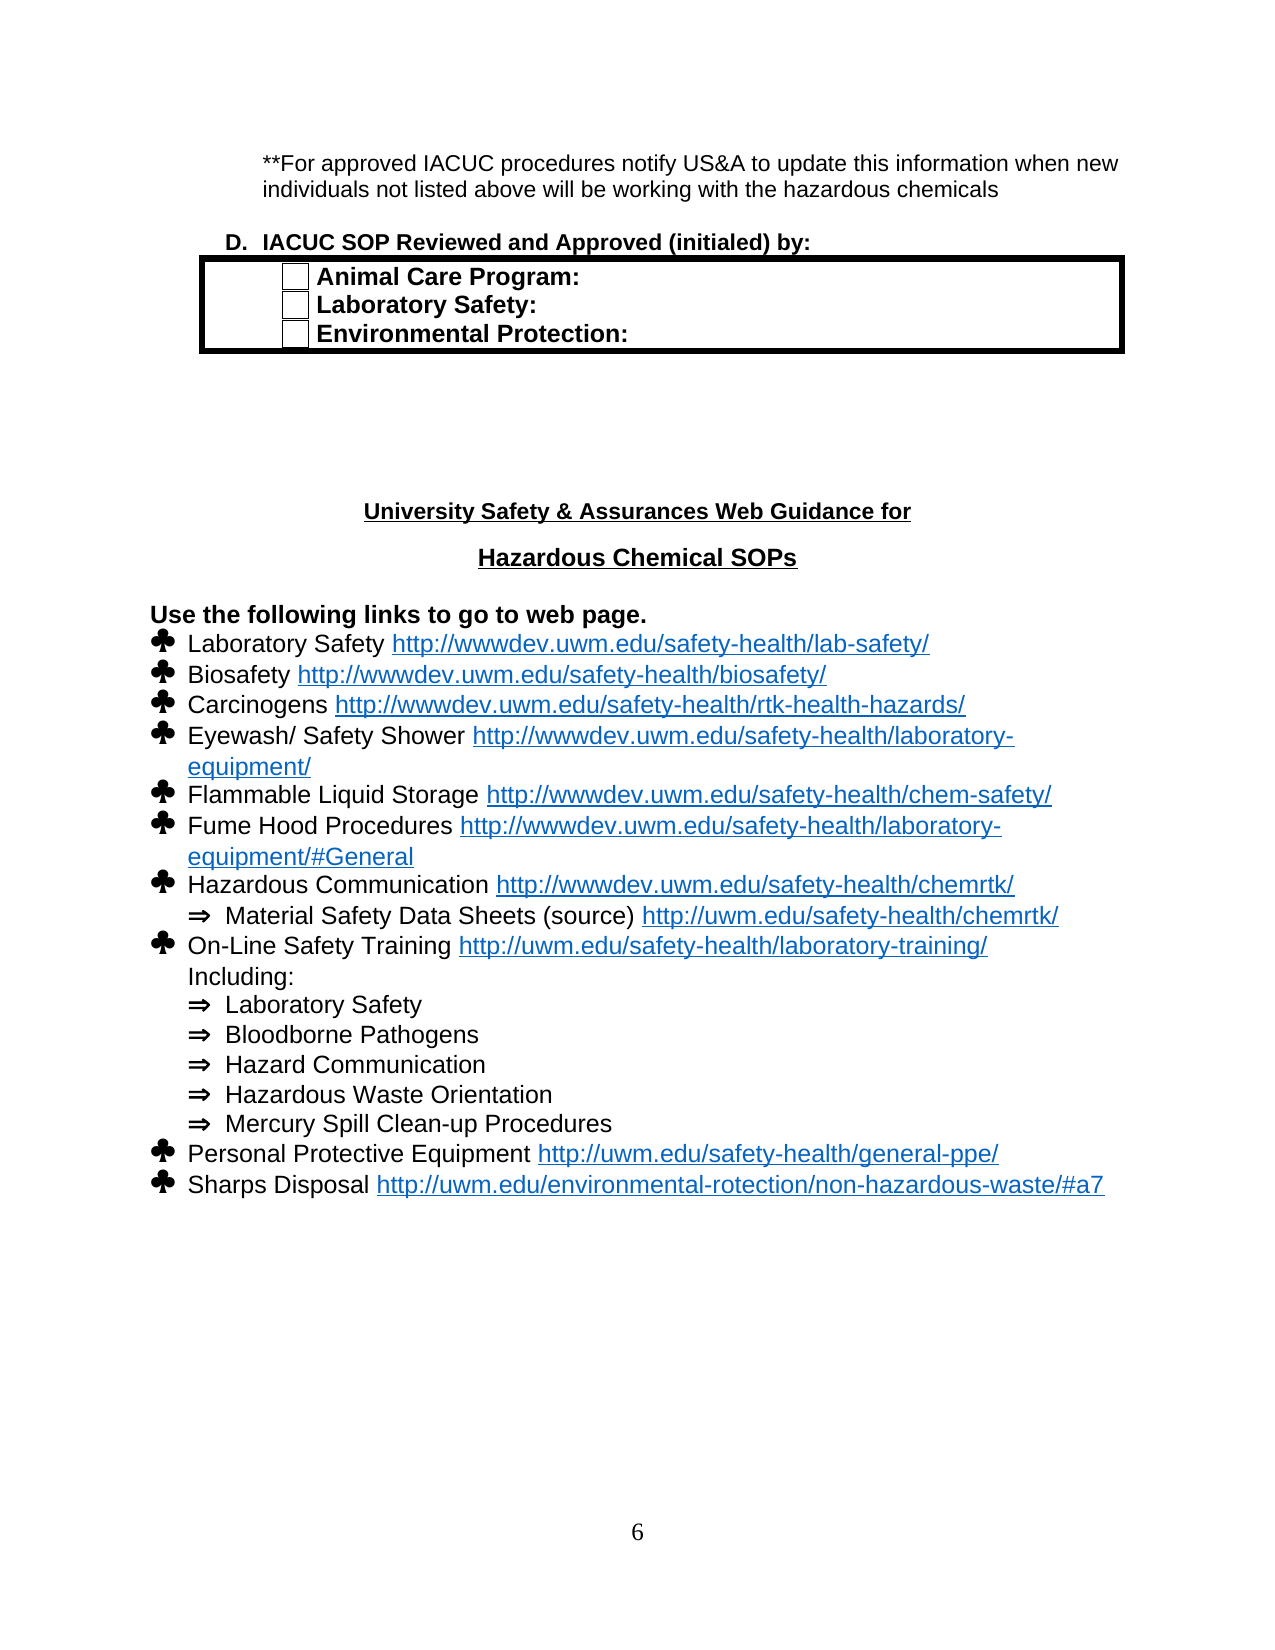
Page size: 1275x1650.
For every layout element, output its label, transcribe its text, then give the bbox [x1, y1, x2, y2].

list Personal Protective Equipment http://uwm.edu/safety-health/general-ppe/ [150, 1139, 1125, 1170]
list Biosafety http://wwwdev.uwm.edu/safety-health/biosafety/ [150, 660, 1125, 691]
table_header Animal Care Program: Laboratory Safety: Environmental Protection: [205, 262, 1119, 348]
list Mercury Spill Clean-up Procedures [187, 1109, 1125, 1139]
text Hazardous Chemical SOPs [150, 543, 1125, 572]
list Hazard Communication [187, 1050, 1125, 1080]
list Material Safety Data Sheets (source) http://uwm.edu/safety-health/chemrtk/ [187, 901, 1125, 931]
list Flammable Liquid Storage http://wwwdev.uwm.edu/safety-health/chem-safety/ [150, 781, 1125, 811]
list Laboratory Safety http://wwwdev.uwm.edu/safety-health/lab-safety/ [150, 629, 1125, 660]
list **For approved IACUC procedures notify US&A to update this information when new individuals not listed above will be working with the hazardous chemicals [262, 150, 1125, 203]
list Hazardous Waste Orientation [187, 1080, 1125, 1109]
list Fume Hood Procedures http://wwwdev.uwm.edu/safety-health/laboratory-equipment/#General [150, 811, 1125, 871]
text Use the following links to go to web page. [150, 601, 1125, 629]
text University Safety & Assurances Web Guidance for [150, 498, 1125, 524]
list Laboratory Safety [187, 990, 1125, 1020]
list IACUC SOP Reviewed and Approved (initialed) by: [225, 229, 1125, 255]
list Bloodborne Pathogens [187, 1020, 1125, 1050]
list Hazardous Communication http://wwwdev.uwm.edu/safety-health/chemrtk/ [150, 871, 1125, 901]
list Sharps Disposal http://uwm.edu/environmental-rotection/non-hazardous-waste/#a7 [150, 1170, 1125, 1201]
list Carcinogens http://wwwdev.uwm.edu/safety-health/rtk-health-hazards/ [150, 691, 1125, 721]
list Eyewash/ Safety Shower http://wwwdev.uwm.edu/safety-health/laboratory-equipment/ [150, 721, 1125, 781]
text Including: [150, 962, 1125, 990]
list On-Line Safety Training http://uwm.edu/safety-health/laboratory-training/ [150, 931, 1125, 962]
